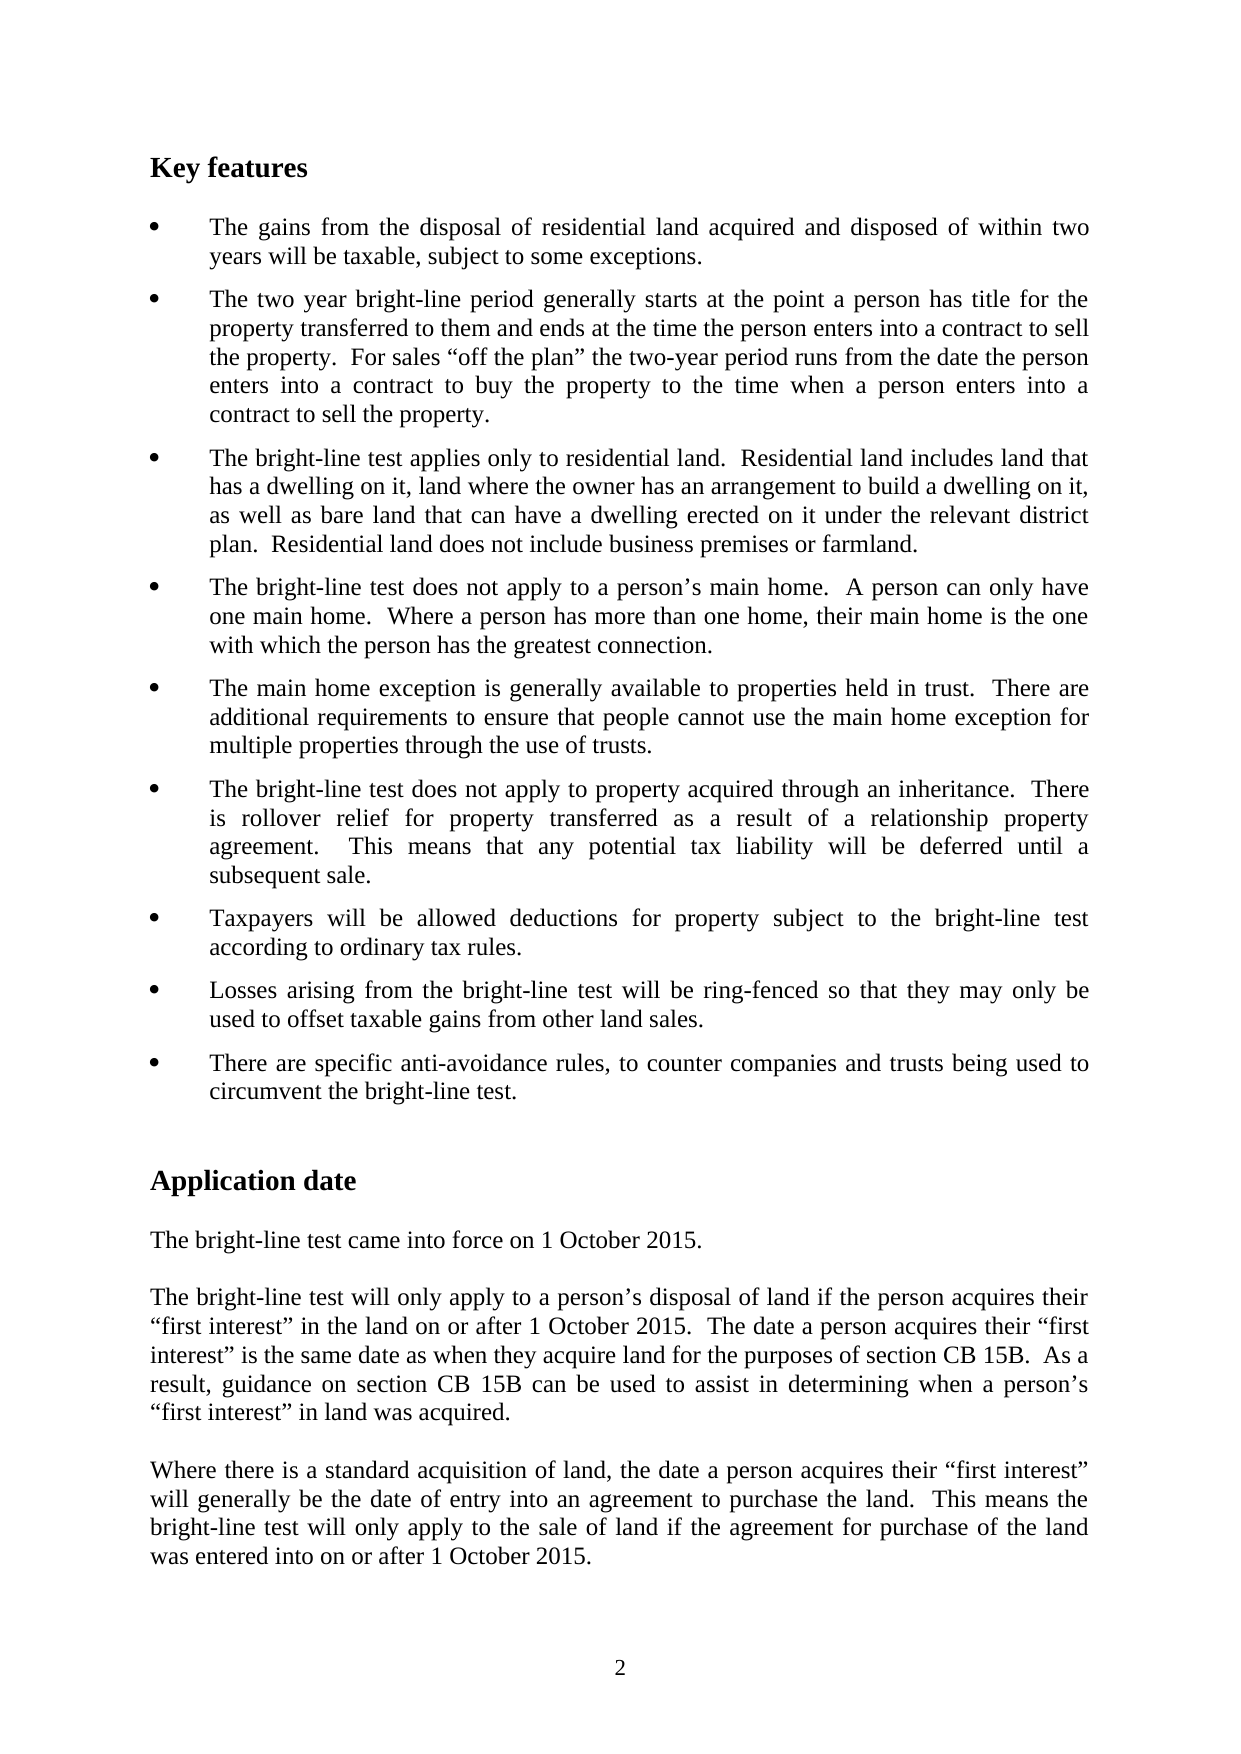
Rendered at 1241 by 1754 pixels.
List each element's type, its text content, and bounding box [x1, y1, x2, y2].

text Losses arising from the bright-line test will be ring-fenced so that they may only be used to offset taxable gains from other land sales. [150, 976, 1090, 1033]
text The bright-line test does not apply to a person’s main home. A person can only have one main home. Where a person has more than one home, their main home is the one with which the person has the greatest connection. [150, 572, 1090, 658]
text The bright-line test applies only to residential land. Residential land includes land that has a dwelling on it, land where the owner has an arrangement to build a dwelling on it, as well as bare land that can have a dwelling erected on it under the relevant district plan. Residential land does not include business premises or farmland. [150, 443, 1090, 558]
subtitle Key features [150, 150, 1090, 183]
text There are specific anti-avoidance rules, to counter companies and trusts being used to circumvent the bright-line test. [150, 1048, 1090, 1105]
text The bright-line test does not apply to property acquired through an inheritance. There is rollover relief for property transferred as a result of a relationship property agreement. This means that any potential tax liability will be deferred until a subsequent sale. [150, 774, 1090, 889]
text Taxpayers will be allowed deductions for property subject to the bright-line test according to ordinary tax rules. [150, 903, 1090, 961]
text Where there is a standard acquisition of land, the date a person acquires their “first interest” will generally be the date of entry into an agreement to purchase the land. This means the bright-line test will only apply to the sale of land if the agreement for purchase of the land was entered into on or after 1 October 2015. [150, 1455, 1090, 1570]
text The bright-line test came into force on 1 October 2015. [150, 1225, 1090, 1254]
text The two year bright-line period generally starts at the point a person has title for the property transferred to them and ends at the time the person enters into a contract to sell the property. For sales “off the plan” the two-year period runs from the date the person enters into a contract to buy the property to the time when a person enters into a contract to sell the property. [150, 284, 1090, 428]
text The bright-line test will only apply to a person’s disposal of land if the person acquires their “first interest” in the land on or after 1 October 2015. The date a person acquires their “first interest” is the same date as when they acquire land for the purposes of section CB 15B. As a result, guidance on section CB 15B can be used to assist in determining when a person’s “first interest” in land was acquired. [150, 1282, 1090, 1426]
text The gains from the disposal of residential land acquired and disposed of within two years will be taxable, subject to some exceptions. [150, 212, 1090, 270]
subtitle Application date [150, 1163, 1090, 1196]
text The main home exception is generally available to properties held in trust. There are additional requirements to ensure that people cannot use the main home exception for multiple properties through the use of trusts. [150, 673, 1090, 759]
